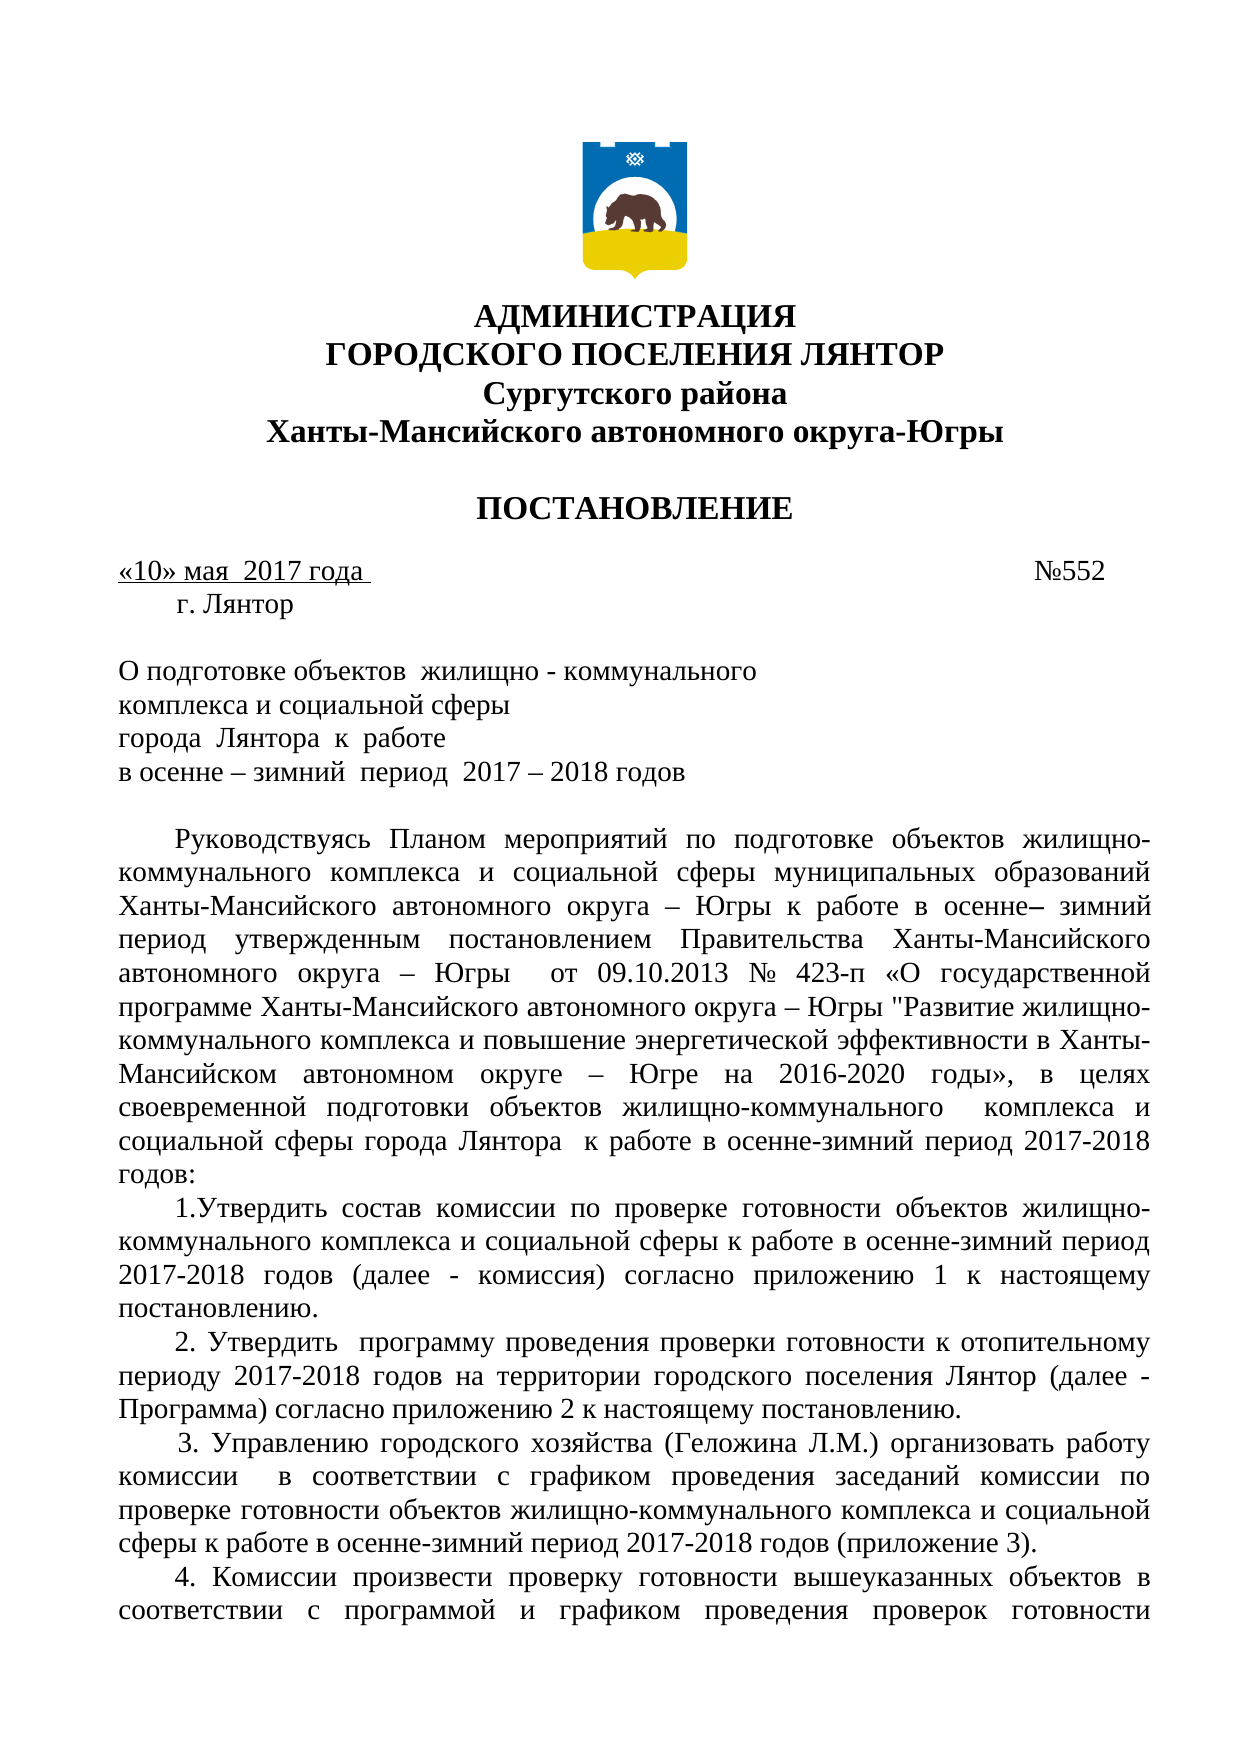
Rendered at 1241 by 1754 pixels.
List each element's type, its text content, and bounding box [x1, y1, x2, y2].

title комплекса и социальной сферы [118, 687, 1152, 720]
text Руководствуясь Планом мероприятий по подготовке объектов жилищно-коммунального комплекса и социальной сферы муниципальных образований Ханты-Мансийского автономного округа – Югры к работе в осенне– зимний период утвержденным постановлением Правительства Ханты-Мансийского автономного округа – Югры от 09.10.2013 № 423-п «О государственной программе Ханты-Мансийского автономного округа – Югры "Развитие жилищно-коммунального комплекса и повышение энергетической эффективности в Ханты-Мансийском автономном округе – Югре на 2016-2020 годы», в целях своевременной подготовки объектов жилищно-коммунального комплекса и социальной сферы города Лянтора к работе в осенне-зимний период 2017-2018 годов: [118, 821, 1152, 1190]
text Ханты-Мансийского автономного округа-Югры [118, 411, 1152, 450]
text АДМИНИСТРАЦИЯ [118, 296, 1152, 335]
text г. Лянтор [118, 586, 1152, 620]
text 2. Утвердить программу проведения проверки готовности к отопительному периоду 2017-2018 годов на территории городского поселения Лянтор (далее - Программа) согласно приложению 2 к настоящему постановлению. [118, 1324, 1152, 1425]
text ГОРОДСКОГО ПОСЕЛЕНИЯ ЛЯНТОР [118, 335, 1152, 373]
title О подготовке объектов жилищно - коммунального [118, 653, 1152, 687]
text ПОСТАНОВЛЕНИЕ [118, 488, 1152, 526]
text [118, 1559, 1152, 1626]
title города Лянтора к работе [118, 720, 1152, 754]
text 1.Утвердить состав комиссии по проверке готовности объектов жилищно-коммунального комплекса и социальной сферы к работе в осенне-зимний период 2017-2018 годов (далее - комиссия) согласно приложению 1 к настоящему постановлению. [118, 1190, 1152, 1324]
text Сургутского района [118, 373, 1152, 411]
text 3. Управлению городского хозяйства (Геложина Л.М.) организовать работу комиссии в соответствии с графиком проведения заседаний комиссии по проверке готовности объектов жилищно-коммунального комплекса и социальной сферы к работе в осенне-зимний период 2017-2018 годов (приложение 3). [118, 1425, 1152, 1559]
text «10» мая 2017 года №552 [118, 553, 1152, 586]
title в осенне – зимний период 2017 – 2018 годов [118, 754, 1152, 787]
